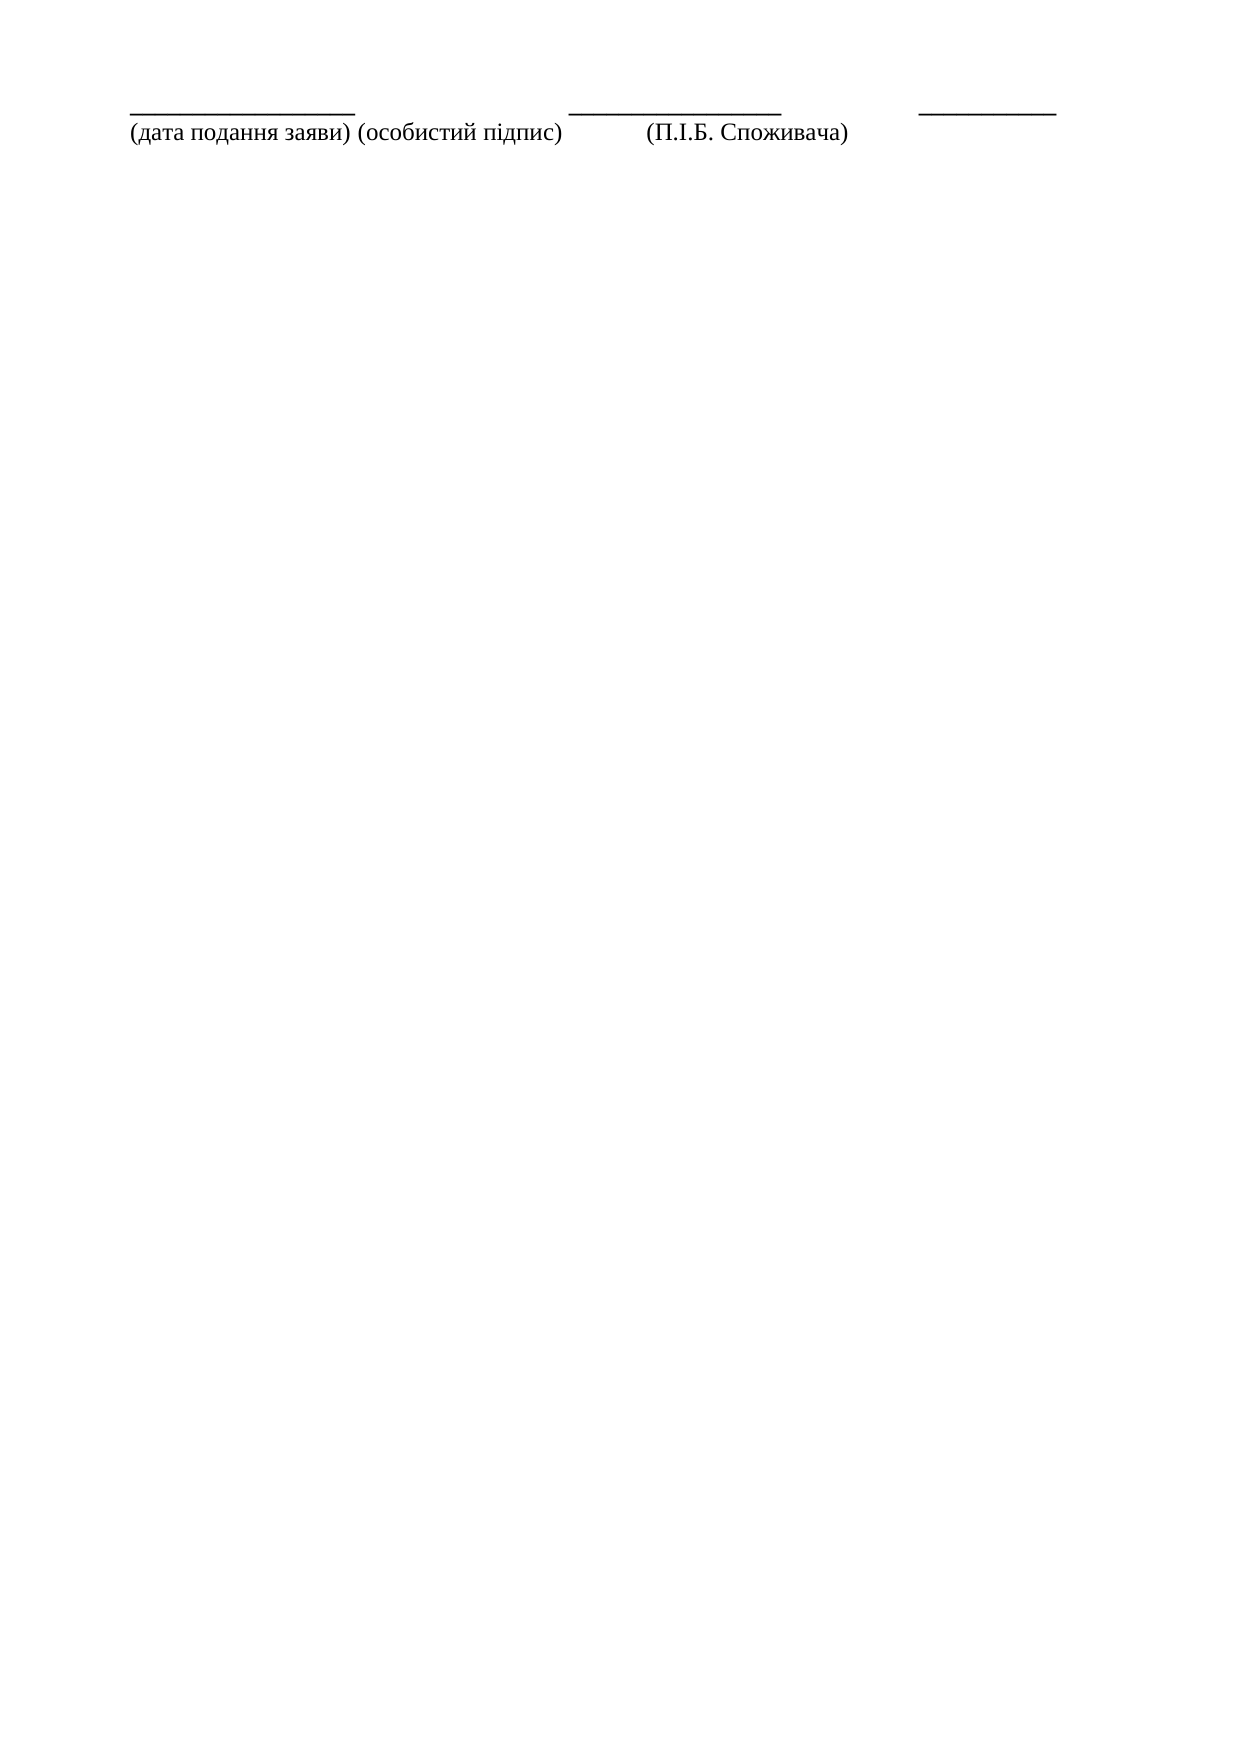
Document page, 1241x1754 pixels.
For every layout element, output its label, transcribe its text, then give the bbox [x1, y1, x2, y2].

text (дата подання заяви) (особистий підпис) (П.І.Б. Споживача) [130, 117, 1152, 146]
text __________________ _________________ ___________ [130, 89, 1152, 117]
